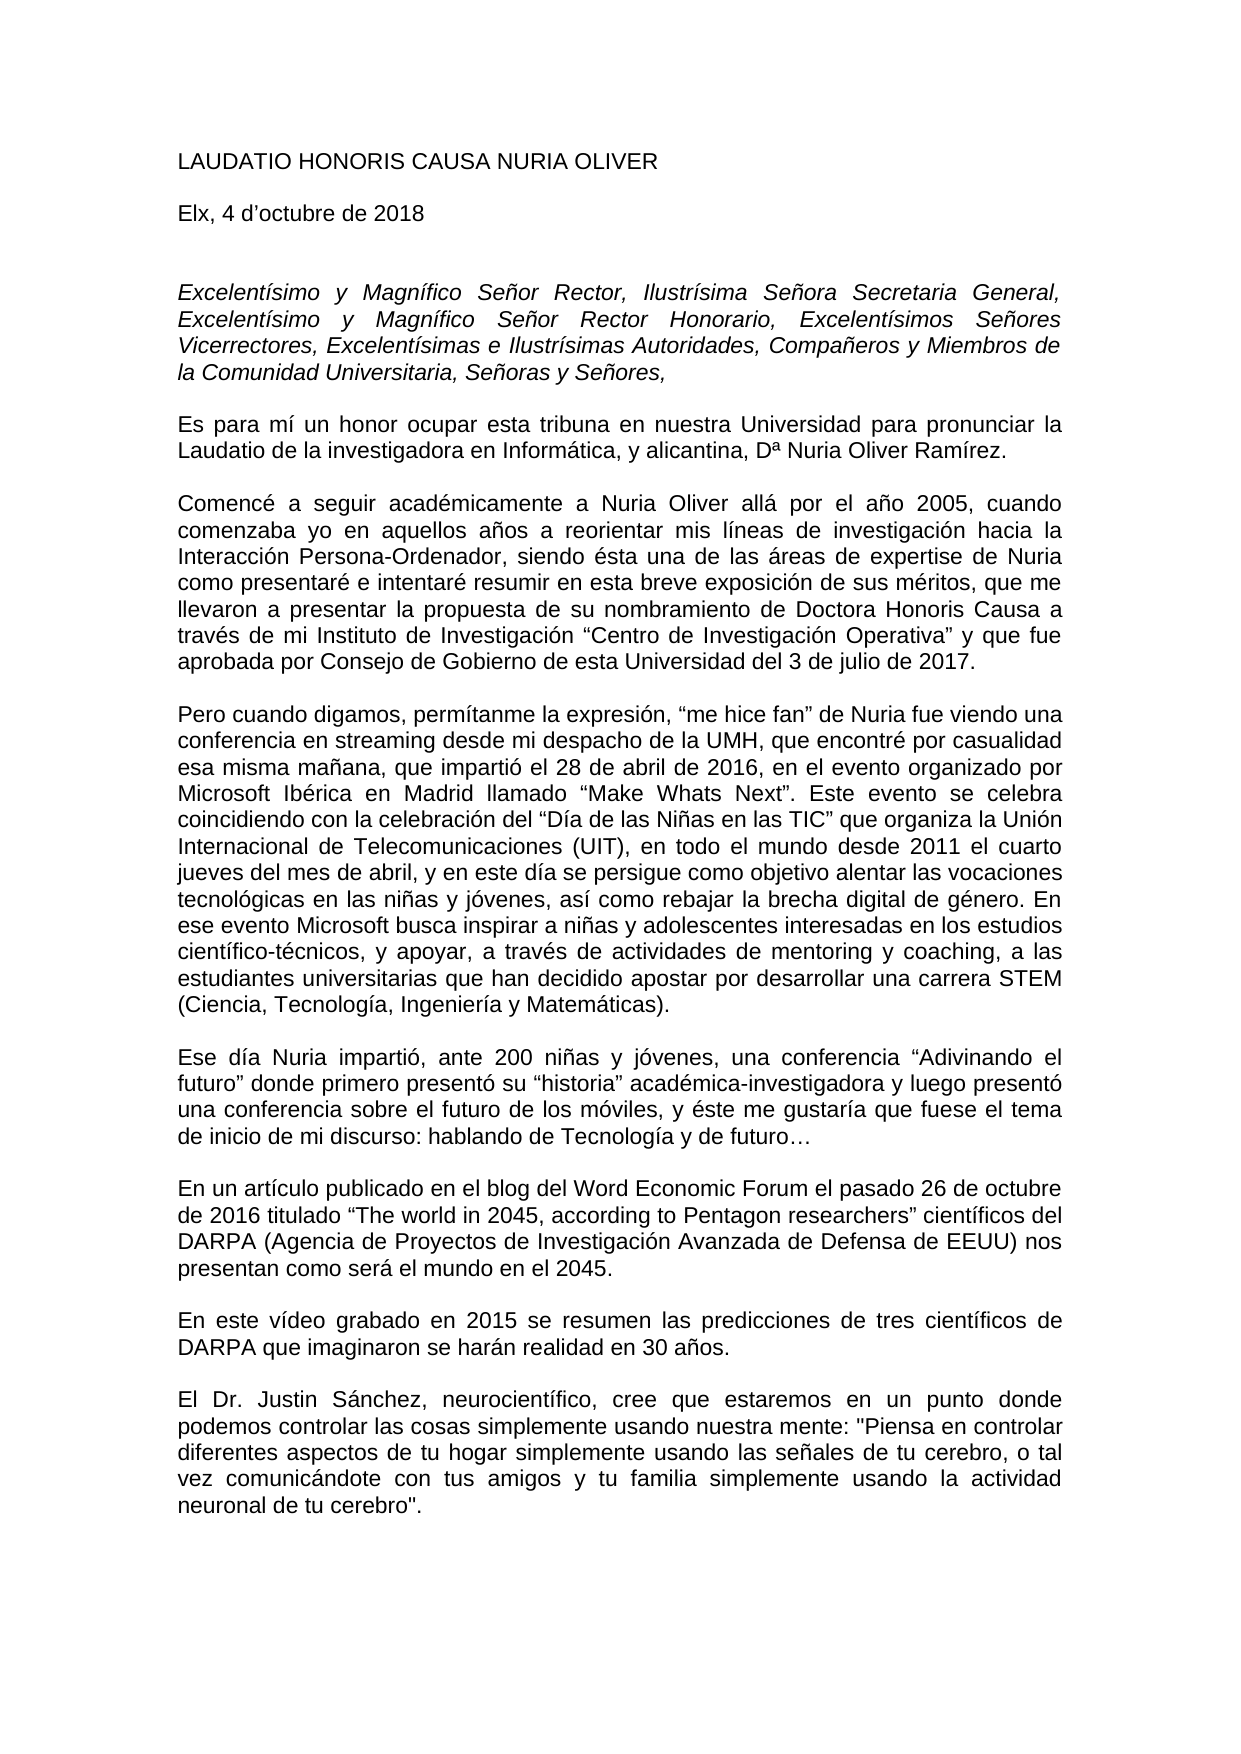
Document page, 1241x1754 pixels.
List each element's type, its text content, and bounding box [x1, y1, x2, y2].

text Elx, 4 d’octubre de 2018 [177, 200, 1063, 227]
text LAUDATIO HONORIS CAUSA NURIA OLIVER [177, 148, 1063, 174]
text En este vídeo grabado en 2015 se resumen las predicciones de tres científicos de DARPA que imaginaron se harán realidad en 30 años. [177, 1307, 1063, 1360]
text En un artículo publicado en el blog del Word Economic Forum el pasado 26 de octubre de 2016 titulado “The world in 2045, according to Pentagon researchers” científicos del DARPA (Agencia de Proyectos de Investigación Avanzada de Defensa de EEUU) nos presentan como será el mundo en el 2045. [177, 1175, 1063, 1281]
text El Dr. Justin Sánchez, neurocientífico, cree que estaremos en un punto donde podemos controlar las cosas simplemente usando nuestra mente: "Piensa en controlar diferentes aspectos de tu hogar simplemente usando las señales de tu cerebro, o tal vez comunicándote con tus amigos y tu familia simplemente usando la actividad neuronal de tu cerebro". [177, 1386, 1063, 1518]
text Ese día Nuria impartió, ante 200 niñas y jóvenes, una conferencia “Adivinando el futuro” donde primero presentó su “historia” académica-investigadora y luego presentó una conferencia sobre el futuro de los móviles, y éste me gustaría que fuese el tema de inicio de mi discurso: hablando de Tecnología y de futuro… [177, 1044, 1063, 1149]
text Comencé a seguir académicamente a Nuria Oliver allá por el año 2005, cuando comenzaba yo en aquellos años a reorientar mis líneas de investigación hacia la Interacción Persona-Ordenador, siendo ésta una de las áreas de expertise de Nuria como presentaré e intentaré resumir en esta breve exposición de sus méritos, que me llevaron a presentar la propuesta de su nombramiento de Doctora Honoris Causa a través de mi Instituto de Investigación “Centro de Investigación Operativa” y que fue aprobada por Consejo de Gobierno de esta Universidad del 3 de julio de 2017. [177, 490, 1063, 675]
text Excelentísimo y Magnífico Señor Rector, Ilustrísima Señora Secretaria General, Excelentísimo y Magnífico Señor Rector Honorario, Excelentísimos Señores Vicerrectores, Excelentísimas e Ilustrísimas Autoridades, Compañeros y Miembros de la Comunidad Universitaria, Señoras y Señores, [177, 279, 1063, 385]
text Es para mí un honor ocupar esta tribuna en nuestra Universidad para pronunciar la Laudatio de la investigadora en Informática, y alicantina, Dª Nuria Oliver Ramírez. [177, 411, 1063, 464]
text Pero cuando digamos, permítanme la expresión, “me hice fan” de Nuria fue viendo una conferencia en streaming desde mi despacho de la UMH, que encontré por casualidad esa misma mañana, que impartió el 28 de abril de 2016, en el evento organizado por Microsoft Ibérica en Madrid llamado “Make Whats Next”. Este evento se celebra coincidiendo con la celebración del “Día de las Niñas en las TIC” que organiza la Unión Internacional de Telecomunicaciones (UIT), en todo el mundo desde 2011 el cuarto jueves del mes de abril, y en este día se persigue como objetivo alentar las vocaciones tecnológicas en las niñas y jóvenes, así como rebajar la brecha digital de género. En ese evento Microsoft busca inspirar a niñas y adolescentes interesadas en los estudios científico-técnicos, y apoyar, a través de actividades de mentoring y coaching, a las estudiantes universitarias que han decidido apostar por desarrollar una carrera STEM (Ciencia, Tecnología, Ingeniería y Matemáticas). [177, 701, 1063, 1017]
